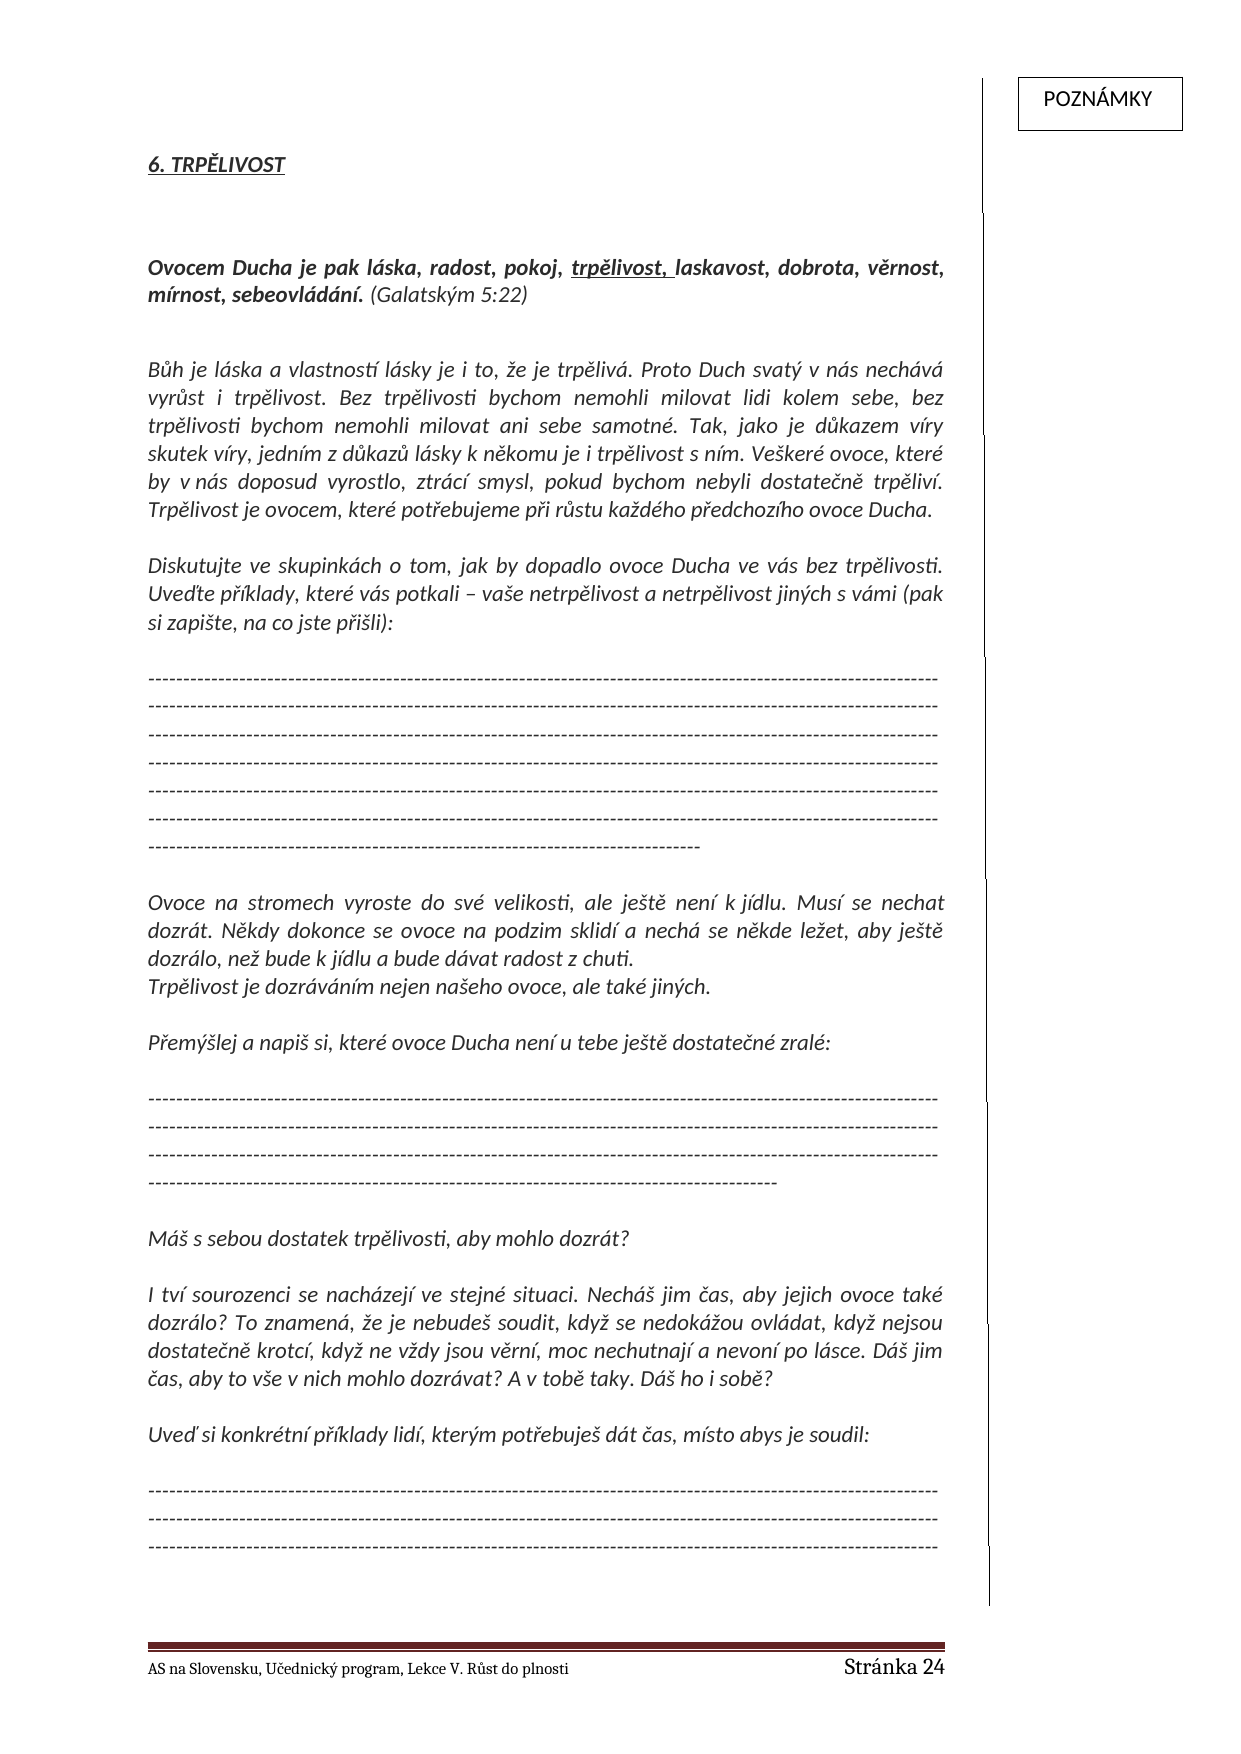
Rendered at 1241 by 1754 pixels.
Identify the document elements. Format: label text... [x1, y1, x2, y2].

text Bůh je láska a vlastností lásky je i to, že je trpělivá. Proto Duch svatý v nás nechává vyrůst i trpělivost. Bez trpělivosti bychom nemohli milovat lidi kolem sebe, bez trpělivosti bychom nemohli milovat ani sebe samotné. Tak, jako je důkazem víry skutek víry, jedním z důkazů lásky k někomu je i trpělivost s ním. Veškeré ovoce, které by v nás doposud vyrostlo, ztrácí smysl, pokud bychom nebyli dostatečně trpěliví. Trpělivost je ovocem, které potřebujeme při růstu každého předchozího ovoce Ducha. [148, 355, 945, 523]
text Uveď si konkrétní příklady lidí, kterým potřebuješ dát čas, místo abys je soudil: [148, 1420, 945, 1448]
text Ovocem Ducha je pak láska, radost, pokoj, trpělivost, laskavost, dobrota, věrnost, mírnost, sebeovládání. (Galatským 5:22) [148, 224, 945, 309]
text Přemýšlej a napiš si, které ovoce Ducha není u tebe ještě dostatečné zralé: [148, 1028, 945, 1056]
text --------------------------------------------------------------------------------------------------------------------------------------------------------------------------------------------------------------------------------------------------------------------------------------------------------------------------------------------------------------------------------------------------------------------------------------------- [148, 1084, 945, 1196]
text ------------------------------------------------------------------------------------------------------------------------------------------------------------------------------------------------------------------------------------------------------------------------------------------------------------------------------------------------------------------------------------------------------------------------------------------------------------------------------------------------------------------------------------------------------------------------------------------------------------------------------------------------------------------------------------------------------------------------------------------------------------------------------------- [148, 664, 945, 860]
text 6. TRPĚLIVOST [148, 150, 945, 178]
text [148, 1448, 945, 1560]
text Trpělivost je dozráváním nejen našeho ovoce, ale také jiných. [148, 972, 945, 1000]
text Diskutujte ve skupinkách o tom, jak by dopadlo ovoce Ducha ve vás bez trpělivosti. Uveďte příklady, které vás potkali – vaše netrpělivost a netrpělivost jiných s vámi (pak si zapište, na co jste přišli): [148, 523, 945, 636]
text Ovoce na stromech vyroste do své velikosti, ale ještě není k jídlu. Musí se nechat dozrát. Někdy dokonce se ovoce na podzim sklidí a nechá se někde ležet, aby ještě dozrálo, než bude k jídlu a bude dávat radost z chuti. [148, 888, 945, 972]
text Máš s sebou dostatek trpělivosti, aby mohlo dozrát? [148, 1224, 945, 1252]
text I tví sourozenci se nacházejí ve stejné situaci. Necháš jim čas, aby jejich ovoce také dozrálo? To znamená, že je nebudeš soudit, když se nedokážou ovládat, když nejsou dostatečně krotcí, když ne vždy jsou věrní, moc nechutnají a nevoní po lásce. Dáš jim čas, aby to vše v nich mohlo dozrávat? A v tobě taky. Dáš ho i sobě? [148, 1280, 945, 1392]
